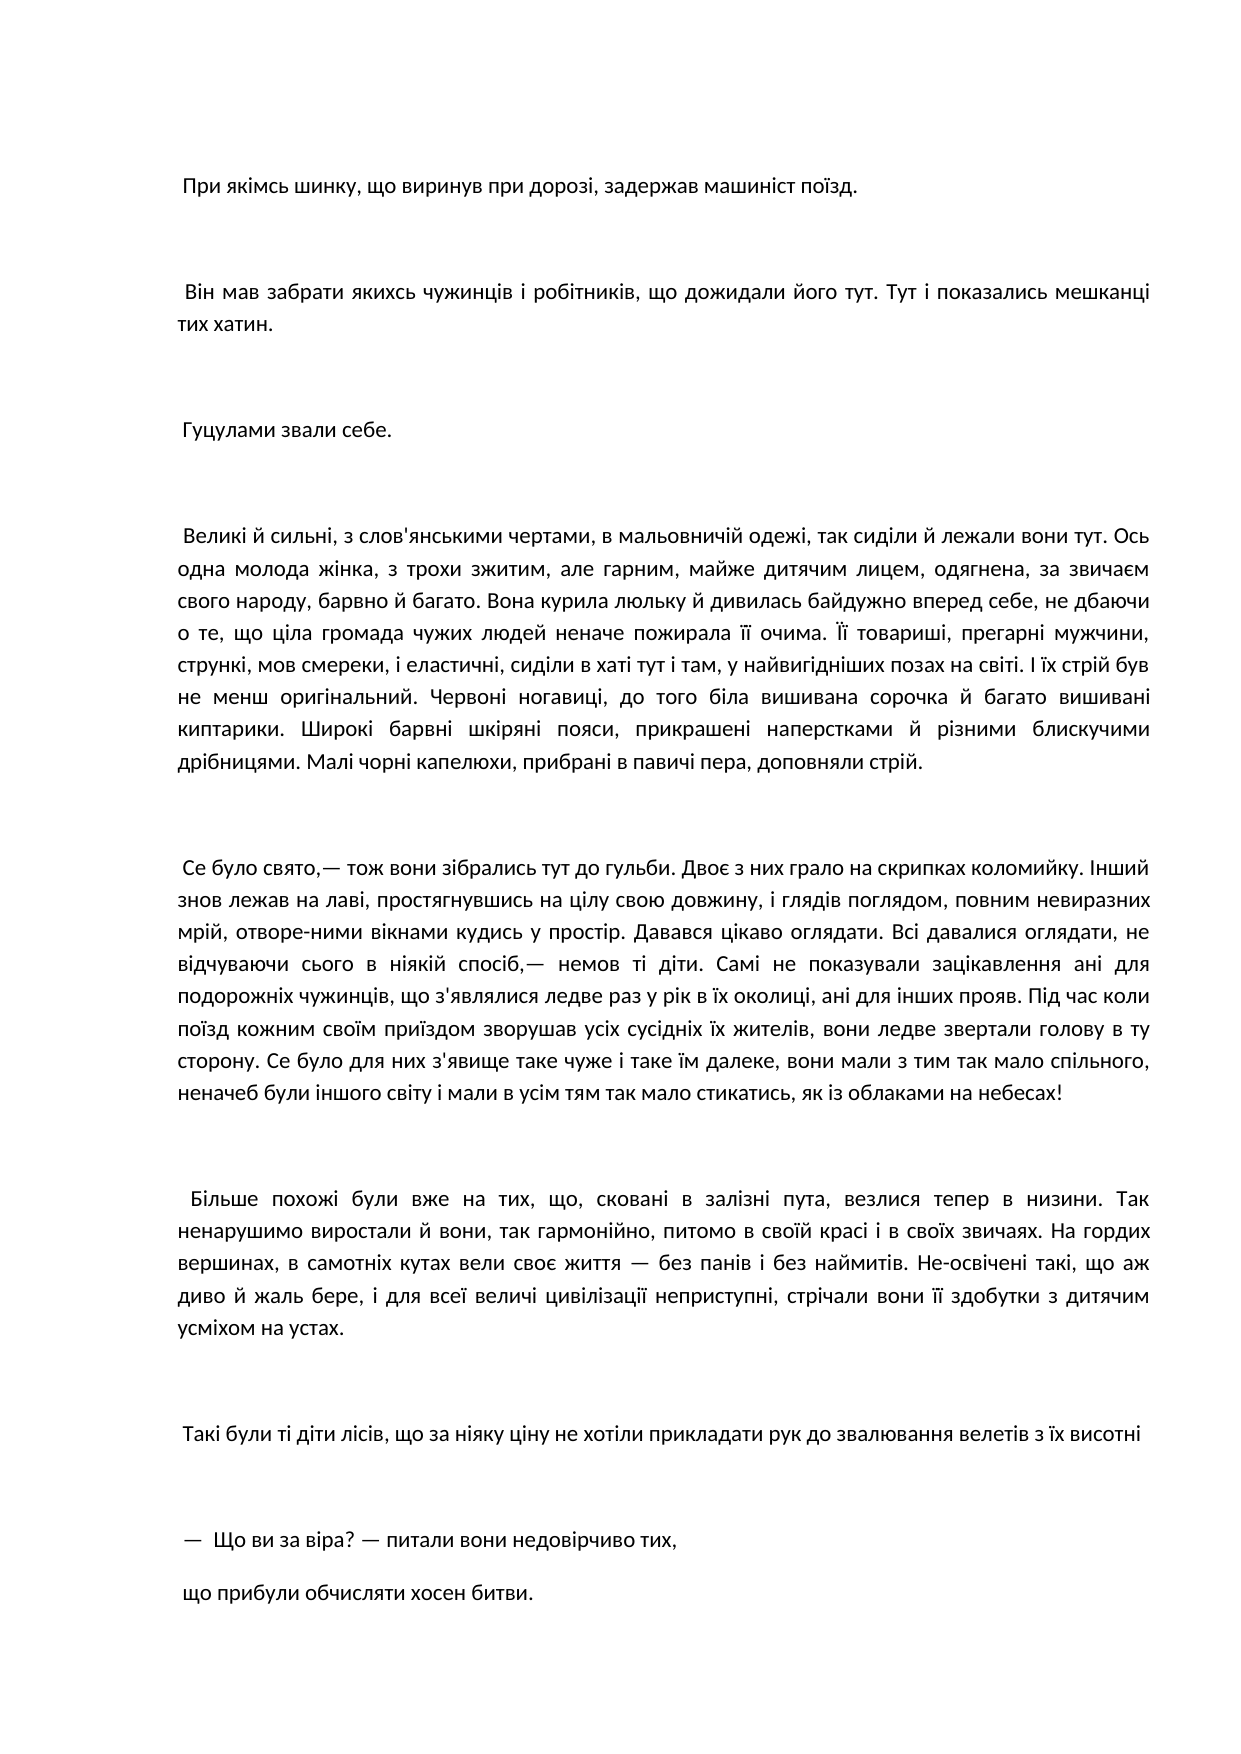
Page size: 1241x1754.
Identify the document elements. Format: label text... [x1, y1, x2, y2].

text Він мав забрати якихсь чужинців і робітників, що дожидали його тут. Тут і показались мешканці тих хатин. [177, 277, 1152, 337]
text Гуцулами звали себе. [177, 415, 1152, 443]
text Більше похожі були вже на тих, що, сковані в залізні пута, везлися тепер в низини. Так ненарушимо виростали й вони, так гармонійно, питомо в своїй красі і в своїх звичаях. На гордих вершинах, в самотніх кутах вели своє життя — без панів і без наймитів. Не-освічені такі, що аж диво й жаль бере, і для всеї величі цивілізації неприступні, стрічали вони її здобутки з дитячим усміхом на устах. [177, 1184, 1152, 1341]
text — Що ви за віра? — питали вони недовірчиво тих, [177, 1525, 1152, 1553]
text При якімсь шинку, що виринув при дорозі, задержав машиніст поїзд. [177, 171, 1152, 199]
text Се було свято,— тож вони зібрались тут до гульби. Двоє з них грало на скрипках коломийку. Інший знов лежав на лаві, простягнувшись на цілу свою довжину, і глядів поглядом, повним невиразних мрій, отворе-ними вікнами кудись у простір. Давався цікаво оглядати. Всі давалися оглядати, не відчуваючи сього в ніякій спосіб,— немов ті діти. Самі не показували зацікавлення ані для подорожніх чужинців, що з'являлися ледве раз у рік в їх околиці, ані для інших прояв. Під час коли поїзд кожним своїм приїздом зворушав усіх сусідніх їх жителів, вони ледве звертали голову в ту сторону. Се було для них з'явище таке чуже і таке їм далеке, вони мали з тим так мало спільного, неначеб були іншого світу і мали в усім тям так мало стикатись, як із облаками на небесах! [177, 853, 1152, 1106]
text Великі й сильні, з слов'янськими чертами, в мальовничій одежі, так сиділи й лежали вони тут. Ось одна молода жінка, з трохи зжитим, але гарним, майже дитячим лицем, одягнена, за звичаєм свого народу, барвно й багато. Вона курила люльку й дивилась байдужно вперед себе, не дбаючи о те, що ціла громада чужих людей неначе пожирала її очима. Її товариші, прегарні мужчини, стрункі, мов смереки, і еластичні, сиділи в хаті тут і там, у найвигідніших позах на світі. І їх стрій був не менш оригінальний. Червоні ногавиці, до того біла вишивана сорочка й багато вишивані киптарики. Широкі барвні шкіряні пояси, прикрашені наперстками й різними блискучими дрібницями. Малі чорні капелюхи, прибрані в павичі пера, доповняли стрій. [177, 521, 1152, 775]
text що прибули обчисляти хосен битви. [177, 1578, 1152, 1606]
text Такі були ті діти лісів, що за ніяку ціну не хотіли прикладати рук до звалювання велетів з їх висотні [177, 1419, 1152, 1447]
